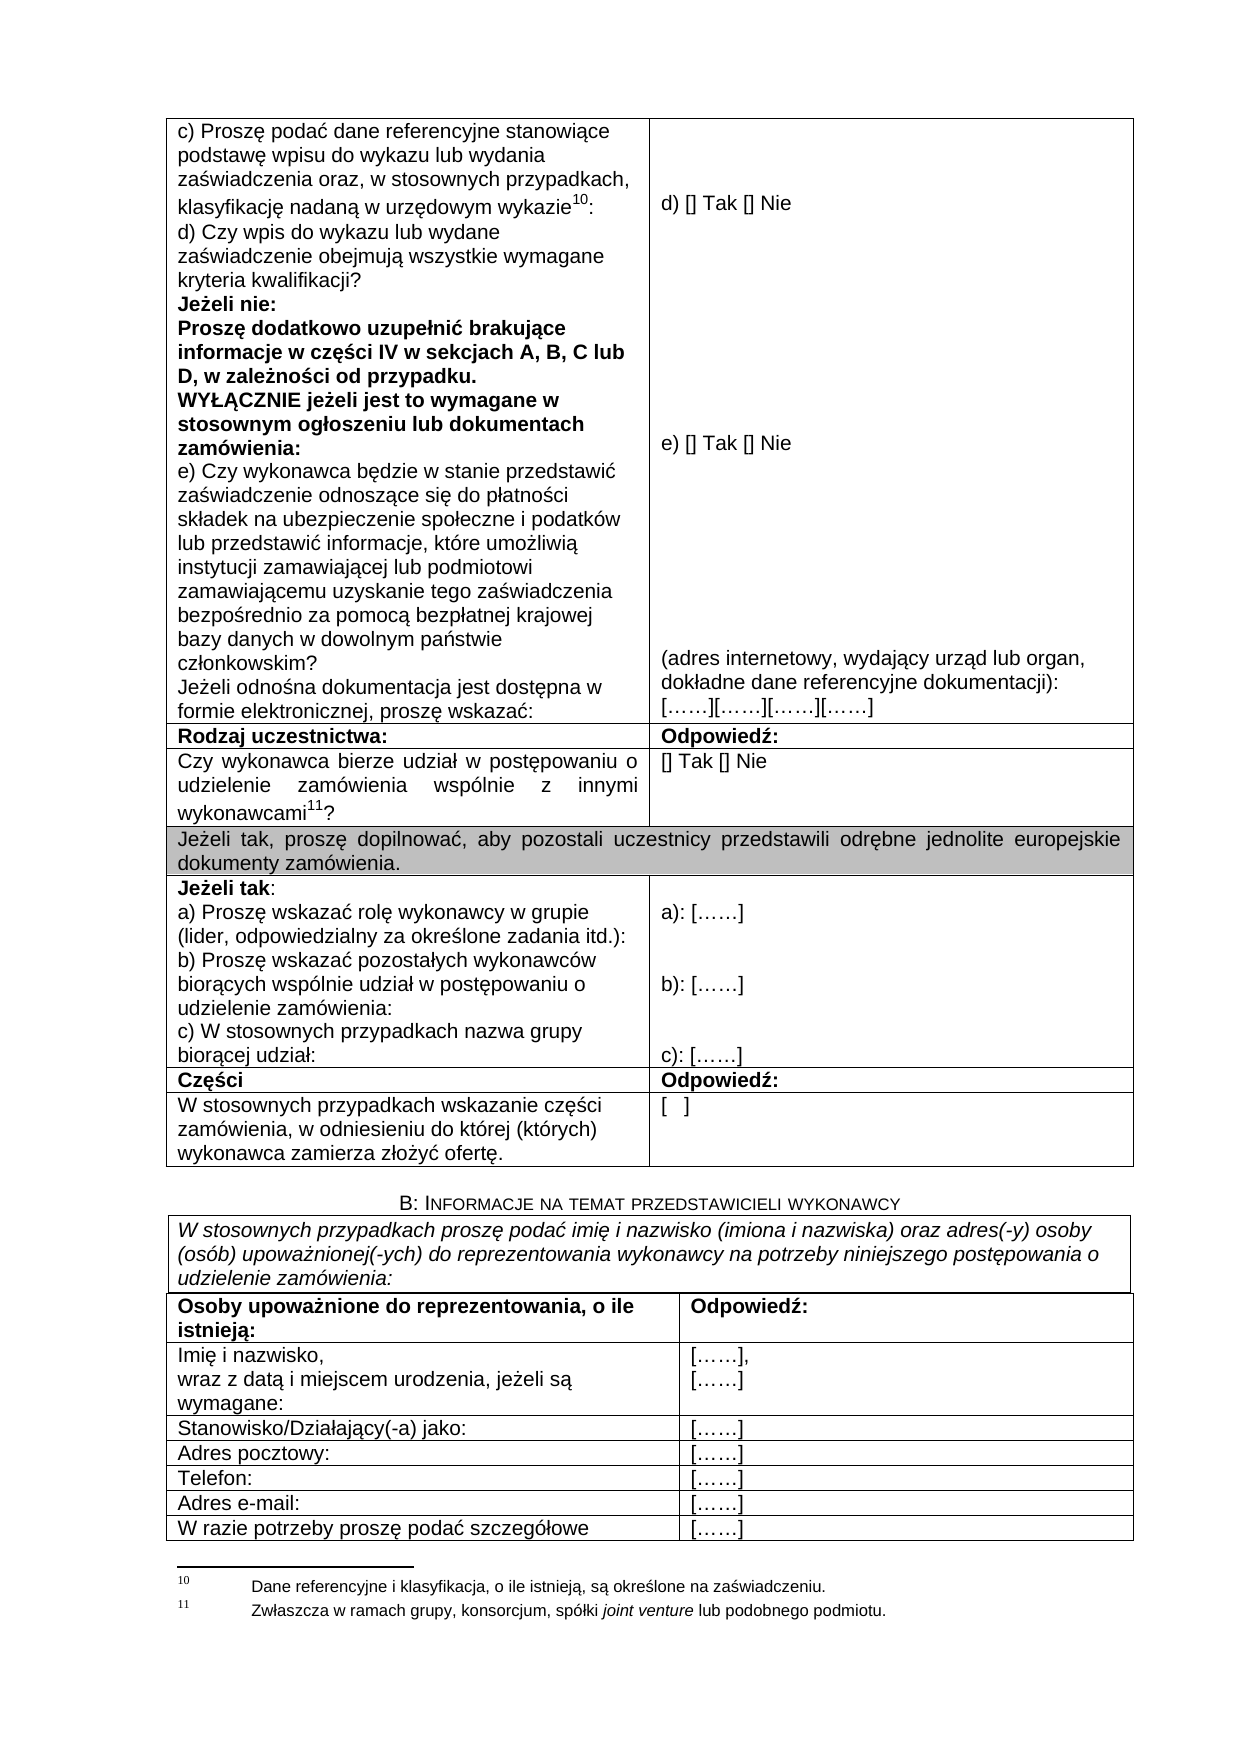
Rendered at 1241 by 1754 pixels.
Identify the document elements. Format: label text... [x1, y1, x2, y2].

table_cell [……] [680, 1491, 1133, 1515]
table_header Odpowiedź: [680, 1294, 1133, 1342]
table_cell Części [167, 1068, 649, 1092]
table_cell [……] [680, 1441, 1133, 1465]
table_cell W stosownych przypadkach wskazanie części zamówienia, w odniesieniu do której (których) wykonawca zamierza złożyć ofertę. [167, 1093, 649, 1166]
table_cell Odpowiedź: [650, 724, 1133, 748]
title B: Informacje na temat przedstawicieli wykonawcy [177, 1191, 1122, 1215]
table_cell Stanowisko/Działający(-a) jako: [167, 1416, 679, 1440]
table_cell [……], [……] [680, 1343, 1133, 1415]
table_cell [……] [680, 1466, 1133, 1490]
table_cell a): [……] b): [……] c): [……] [650, 876, 1133, 1067]
table_cell Imię i nazwisko, wraz z datą i miejscem urodzenia, jeżeli są wymagane: [167, 1343, 679, 1415]
table_cell [ ] [650, 1093, 1133, 1166]
table_cell Jeżeli tak, proszę dopilnować, aby pozostali uczestnicy przedstawili odrębne jednolite europejskie dokumenty zamówienia. [167, 827, 1133, 874]
table_cell Adres pocztowy: [167, 1441, 679, 1465]
table_cell Jeżeli tak: a) Proszę wskazać rolę wykonawcy w grupie (lider, odpowiedzialny za określone zadania itd.): b) Proszę wskazać pozostałych wykonawców biorących wspólnie udział w postępowaniu o udzielenie zamówienia: c) W stosownych przypadkach nazwa grupy biorącej udział: [167, 876, 649, 1067]
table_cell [167, 1516, 679, 1540]
table_cell Czy wykonawca bierze udział w postępowaniu o udzielenie zamówienia wspólnie z innymi wykonawcami? [167, 749, 649, 826]
text W stosownych przypadkach proszę podać imię i nazwisko (imiona i nazwiska) oraz adres(-y) osoby (osób) upoważnionej(-ych) do reprezentowania wykonawcy na potrzeby niniejszego postępowania o udzielenie zamówienia: [169, 1216, 1130, 1292]
table_cell Odpowiedź: [650, 1068, 1133, 1092]
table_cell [167, 119, 649, 723]
table_header Osoby upoważnione do reprezentowania, o ile istnieją: [167, 1294, 679, 1342]
table_cell Telefon: [167, 1466, 679, 1490]
table_cell Adres e-mail: [167, 1491, 679, 1515]
table_cell [] Tak [] Nie [650, 749, 1133, 826]
table_cell Rodzaj uczestnictwa: [167, 724, 649, 748]
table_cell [650, 119, 1133, 723]
table_cell [……] [680, 1516, 1133, 1540]
table_cell [……] [680, 1416, 1133, 1440]
